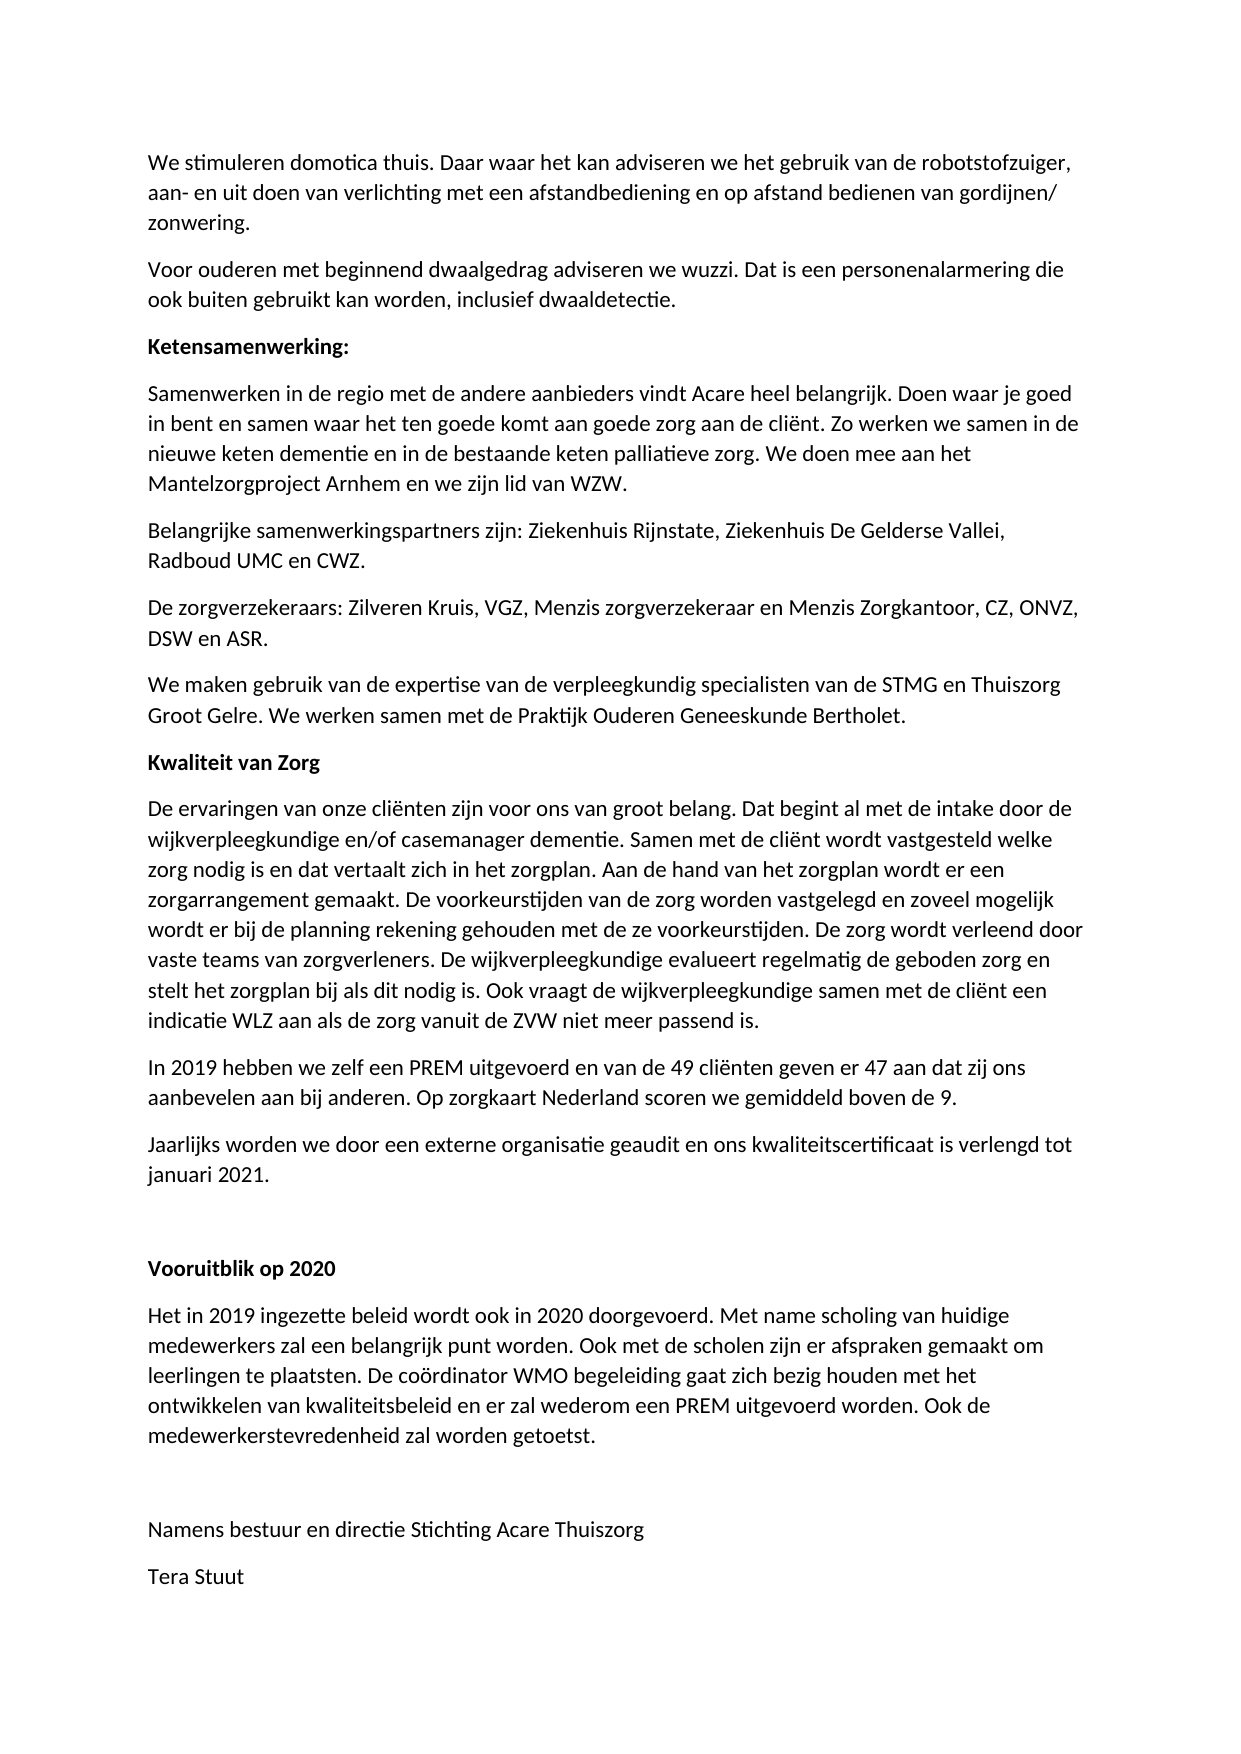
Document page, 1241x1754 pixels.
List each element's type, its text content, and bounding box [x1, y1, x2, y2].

text Voor ouderen met beginnend dwaalgedrag adviseren we wuzzi. Dat is een personenalarmering die ook buiten gebruikt kan worden, inclusief dwaaldetectie. [148, 255, 1093, 313]
text Vooruitblik op 2020 [148, 1254, 1093, 1282]
text Kwaliteit van Zorg [148, 748, 1093, 776]
text Namens bestuur en directie Stichting Acare Thuiszorg [148, 1515, 1093, 1543]
text We maken gebruik van de expertise van de verpleegkundig specialisten van de STMG en Thuiszorg Groot Gelre. We werken samen met de Praktijk Ouderen Geneeskunde Bertholet. [148, 671, 1093, 729]
text Het in 2019 ingezette beleid wordt ook in 2020 doorgevoerd. Met name scholing van huidige medewerkers zal een belangrijk punt worden. Ook met de scholen zijn er afspraken gemaakt om leerlingen te plaatsten. De coördinator WMO begeleiding gaat zich bezig houden met het ontwikkelen van kwaliteitsbeleid en er zal wederom een PREM uitgevoerd worden. Ook de medewerkerstevredenheid zal worden getoetst. [148, 1301, 1093, 1449]
text De ervaringen van onze cliënten zijn voor ons van groot belang. Dat begint al met de intake door de wijkverpleegkundige en/of casemanager dementie. Samen met de cliënt wordt vastgesteld welke zorg nodig is en dat vertaalt zich in het zorgplan. Aan de hand van het zorgplan wordt er een zorgarrangement gemaakt. De voorkeurstijden van de zorg worden vastgelegd en zoveel mogelijk wordt er bij de planning rekening gehouden met de ze voorkeurstijden. De zorg wordt verleend door vaste teams van zorgverleners. De wijkverpleegkundige evalueert regelmatig de geboden zorg en stelt het zorgplan bij als dit nodig is. Ook vraagt de wijkverpleegkundige samen met de cliënt een indicatie WLZ aan als de zorg vanuit de ZVW niet meer passend is. [148, 794, 1093, 1034]
text Jaarlijks worden we door een externe organisatie geaudit en ons kwaliteitscertificaat is verlengd tot januari 2021. [148, 1130, 1093, 1188]
text De zorgverzekeraars: Zilveren Kruis, VGZ, Menzis zorgverzekeraar en Menzis Zorgkantoor, CZ, ONVZ, DSW en ASR. [148, 593, 1093, 652]
text We stimuleren domotica thuis. Daar waar het kan adviseren we het gebruik van de robotstofzuiger, aan- en uit doen van verlichting met een afstandbediening en op afstand bedienen van gordijnen/ zonwering. [148, 148, 1093, 236]
text Ketensamenwerking: [148, 332, 1093, 360]
text Belangrijke samenwerkingspartners zijn: Ziekenhuis Rijnstate, Ziekenhuis De Gelderse Vallei, Radboud UMC en CWZ. [148, 516, 1093, 574]
text In 2019 hebben we zelf een PREM uitgevoerd en van de 49 cliënten geven er 47 aan dat zij ons aanbevelen aan bij anderen. Op zorgkaart Nederland scoren we gemiddeld boven de 9. [148, 1053, 1093, 1111]
text Samenwerken in de regio met de andere aanbieders vindt Acare heel belangrijk. Doen waar je goed in bent en samen waar het ten goede komt aan goede zorg aan de cliënt. Zo werken we samen in de nieuwe keten dementie en in de bestaande keten palliatieve zorg. We doen mee aan het Mantelzorgproject Arnhem en we zijn lid van WZW. [148, 379, 1093, 497]
text Tera Stuut [148, 1562, 1093, 1590]
